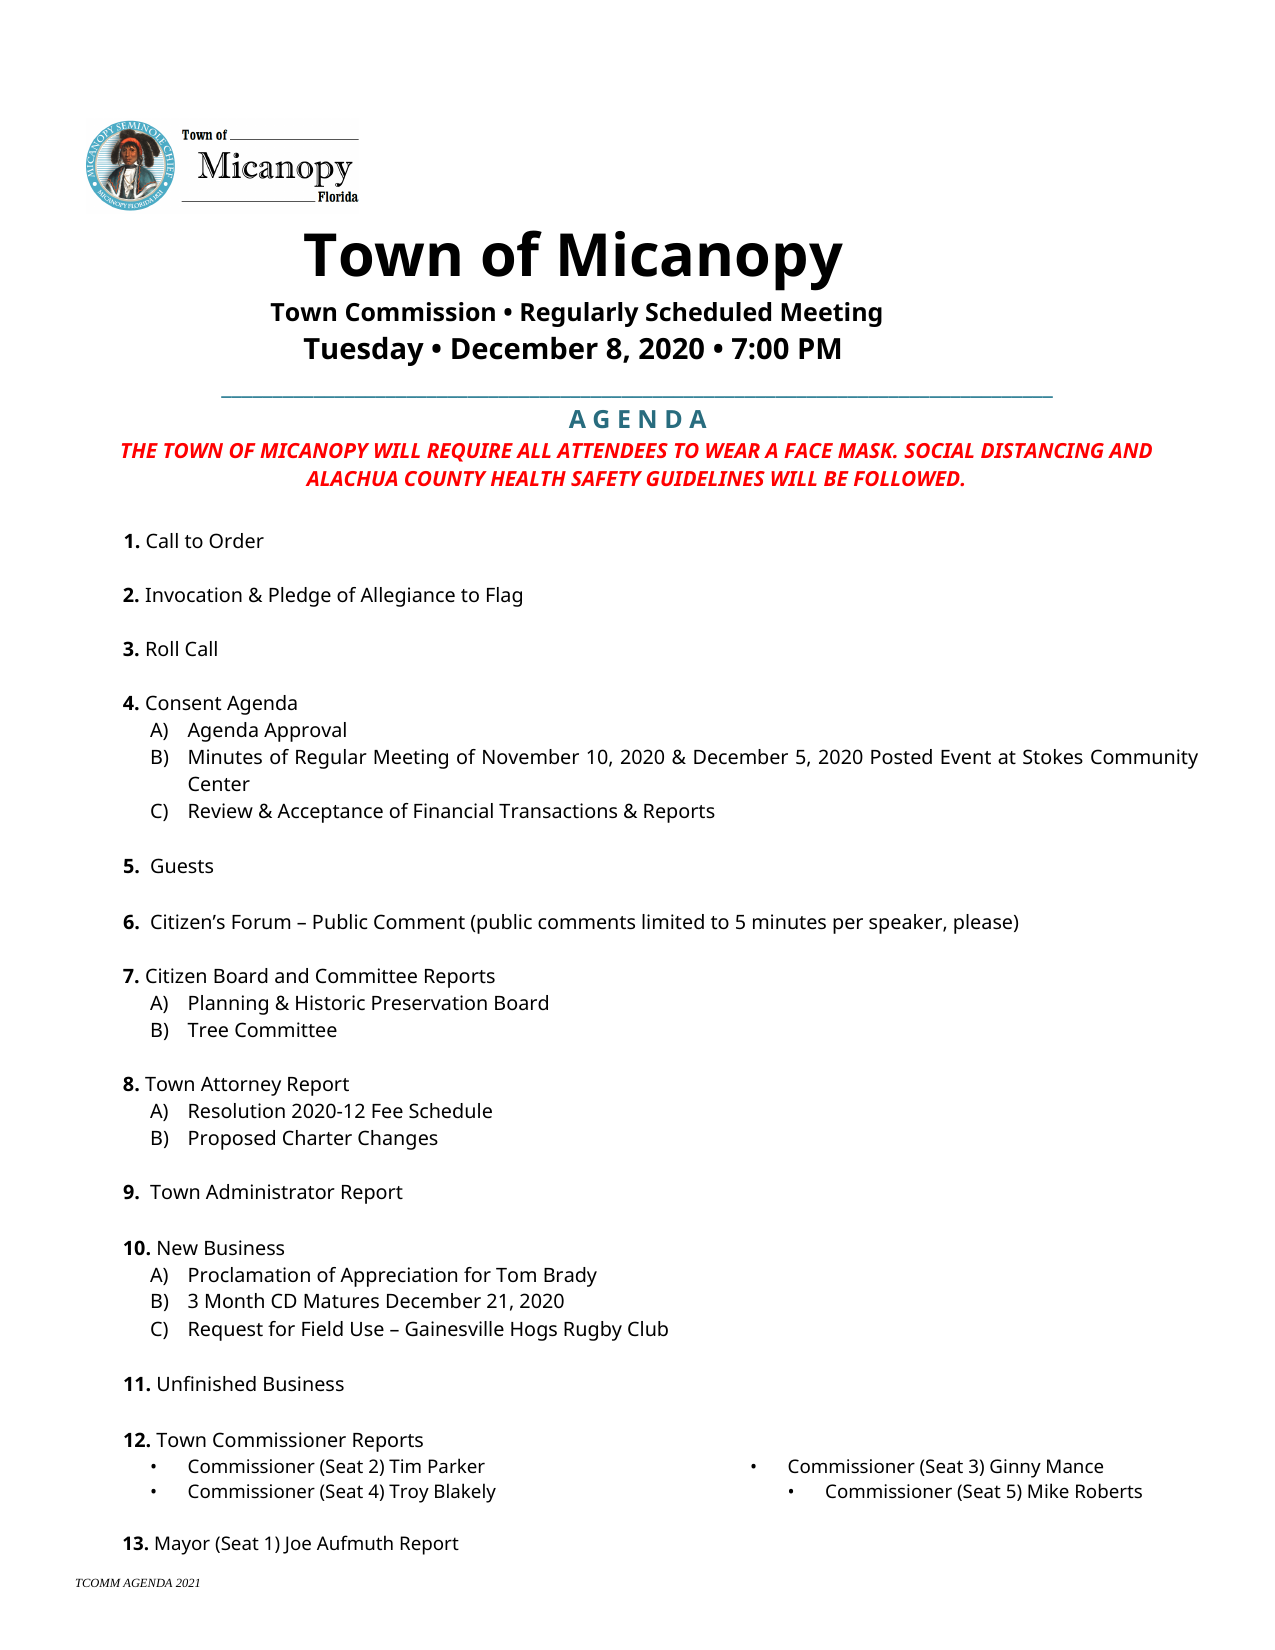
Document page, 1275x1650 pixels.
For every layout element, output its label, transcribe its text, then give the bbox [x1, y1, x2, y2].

text 4. Consent Agenda [112, 689, 1200, 716]
text • Commissioner (Seat 2) Tim Parker • Commissioner (Seat 3) Ginny Mance [150, 1453, 1200, 1479]
text Town of Micanopy [75, 213, 1071, 294]
text A) Agenda Approval [112, 716, 1200, 743]
text B) Minutes of Regular Meeting of November 10, 2020 & December 5, 2020 Posted Event at Stokes Community Center [112, 743, 1200, 797]
text Town Commission • Regularly Scheduled Meeting [75, 294, 1071, 328]
text B) Tree Committee [112, 1016, 1200, 1043]
text 9. Town Administrator Report [112, 1178, 1200, 1205]
text B) 3 Month CD Matures December 21, 2020 [150, 1288, 1200, 1315]
text Tuesday • December 8, 2020 • 7:00 PM [75, 328, 1071, 368]
text • Commissioner (Seat 4) Troy Blakely • Commissioner (Seat 5) Mike Roberts [150, 1479, 1200, 1504]
text 13. Mayor (Seat 1) Joe Aufmuth Report [112, 1530, 1200, 1555]
text B) Proposed Charter Changes [150, 1124, 1200, 1151]
text 1. Call to Order [112, 527, 1200, 554]
text 11. Unfinished Business [112, 1371, 1200, 1397]
text C) Request for Field Use – Gainesville Hogs Rugby Club [150, 1315, 1200, 1342]
text 7. Citizen Board and Committee Reports [112, 962, 1200, 989]
text 12. Town Commissioner Reports [112, 1426, 1200, 1453]
text 5. Guests [112, 853, 1200, 879]
text 3. Roll Call [112, 635, 1200, 662]
text 8. Town Attorney Report [112, 1070, 1200, 1097]
picture [85, 118, 360, 214]
text THE TOWN OF MICANOPY WILL REQUIRE ALL ATTENDEES TO WEAR A FACE MASK. SOCIAL DISTANCING AND ALACHUA COUNTY HEALTH SAFETY GUIDELINES WILL BE FOLLOWED. [75, 436, 1200, 493]
text A) Planning & Historic Preservation Board [112, 989, 1200, 1016]
text 2. Invocation & Pledge of Allegiance to Flag [112, 581, 1200, 608]
text A G E N D A [75, 402, 1200, 436]
text _________________________________________________________________________________ [75, 368, 1200, 402]
text 6. Citizen’s Forum – Public Comment (public comments limited to 5 minutes per speaker, please) [112, 908, 1200, 935]
text A) Proclamation of Appreciation for Tom Brady [150, 1261, 1200, 1288]
text A) Resolution 2020-12 Fee Schedule [150, 1097, 1200, 1124]
text 10. New Business [75, 1234, 1200, 1261]
text C) Review & Acceptance of Financial Transactions & Reports [112, 797, 1200, 824]
